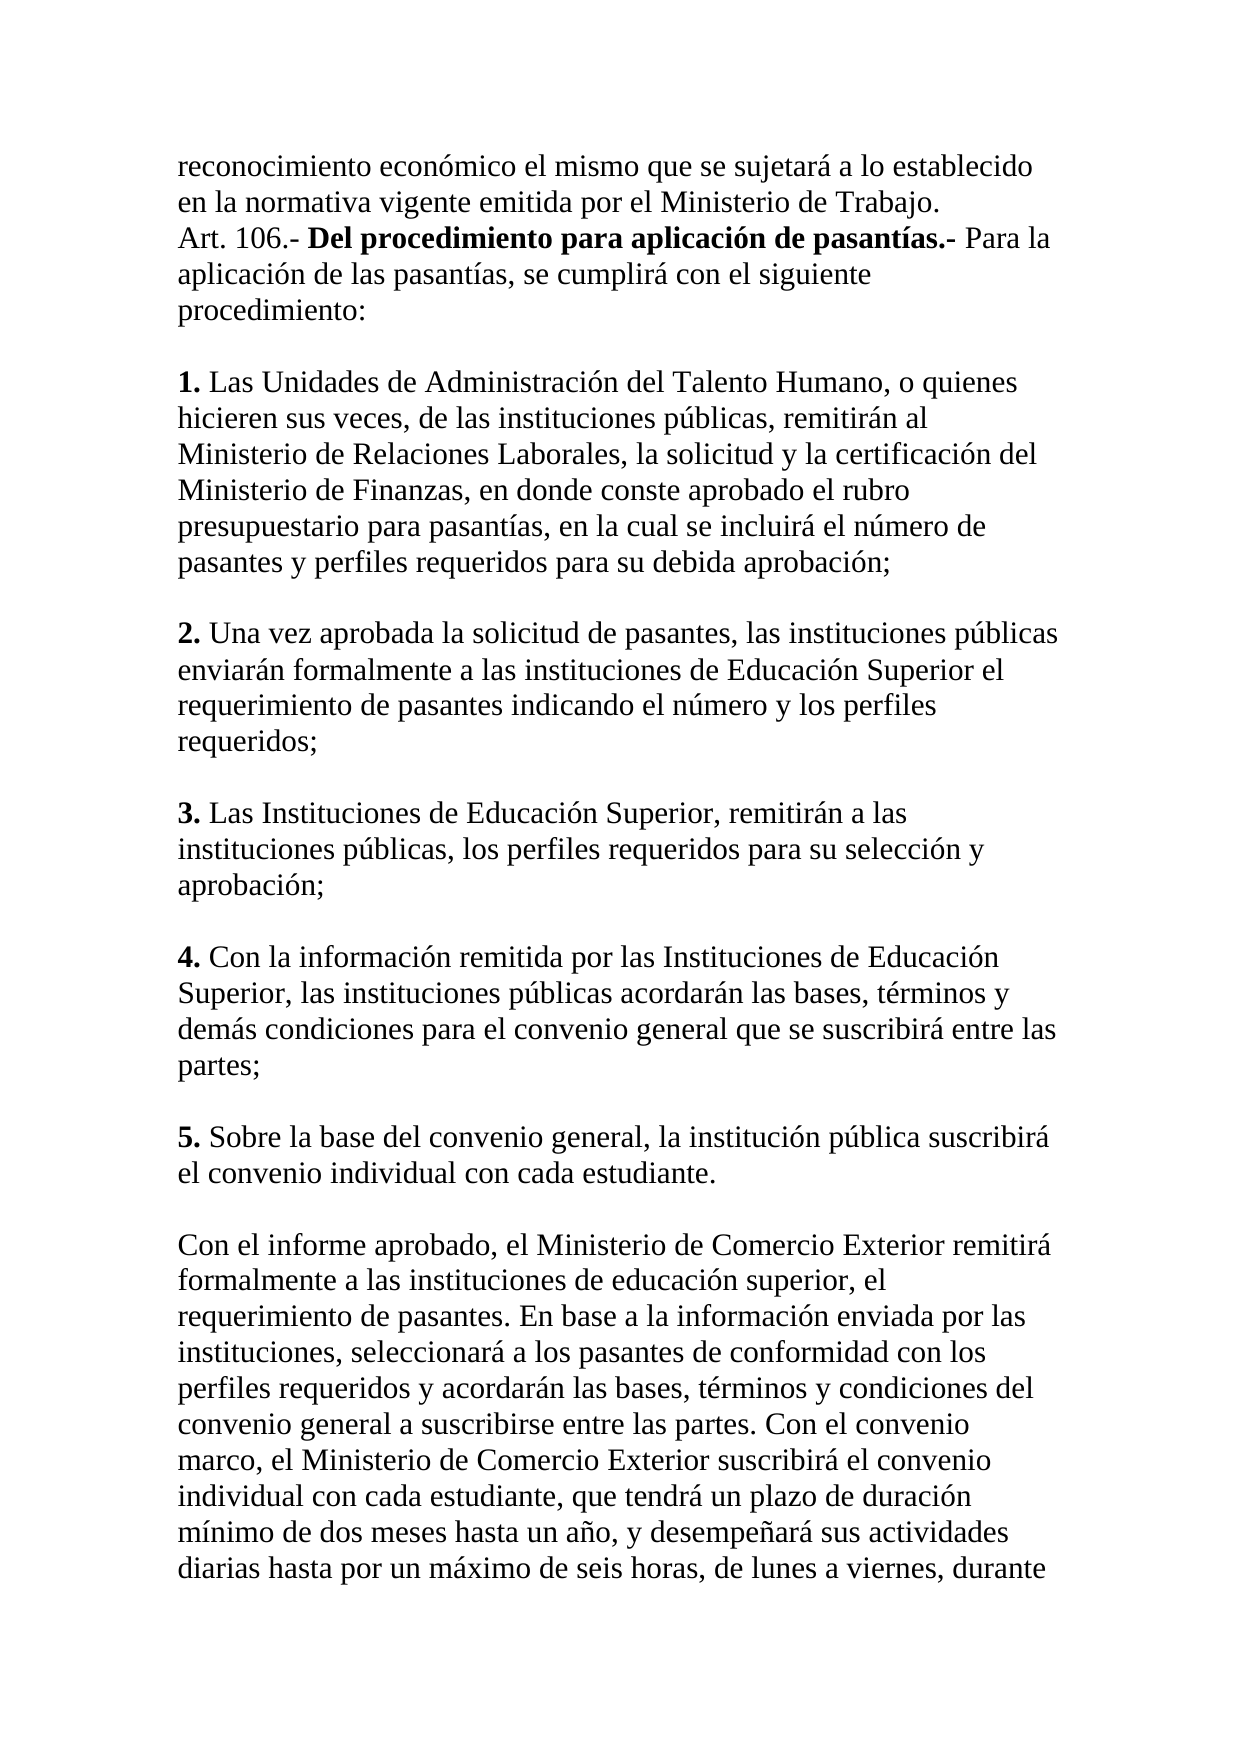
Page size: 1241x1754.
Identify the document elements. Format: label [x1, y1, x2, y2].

text [177, 148, 1063, 219]
text [177, 219, 1063, 1585]
